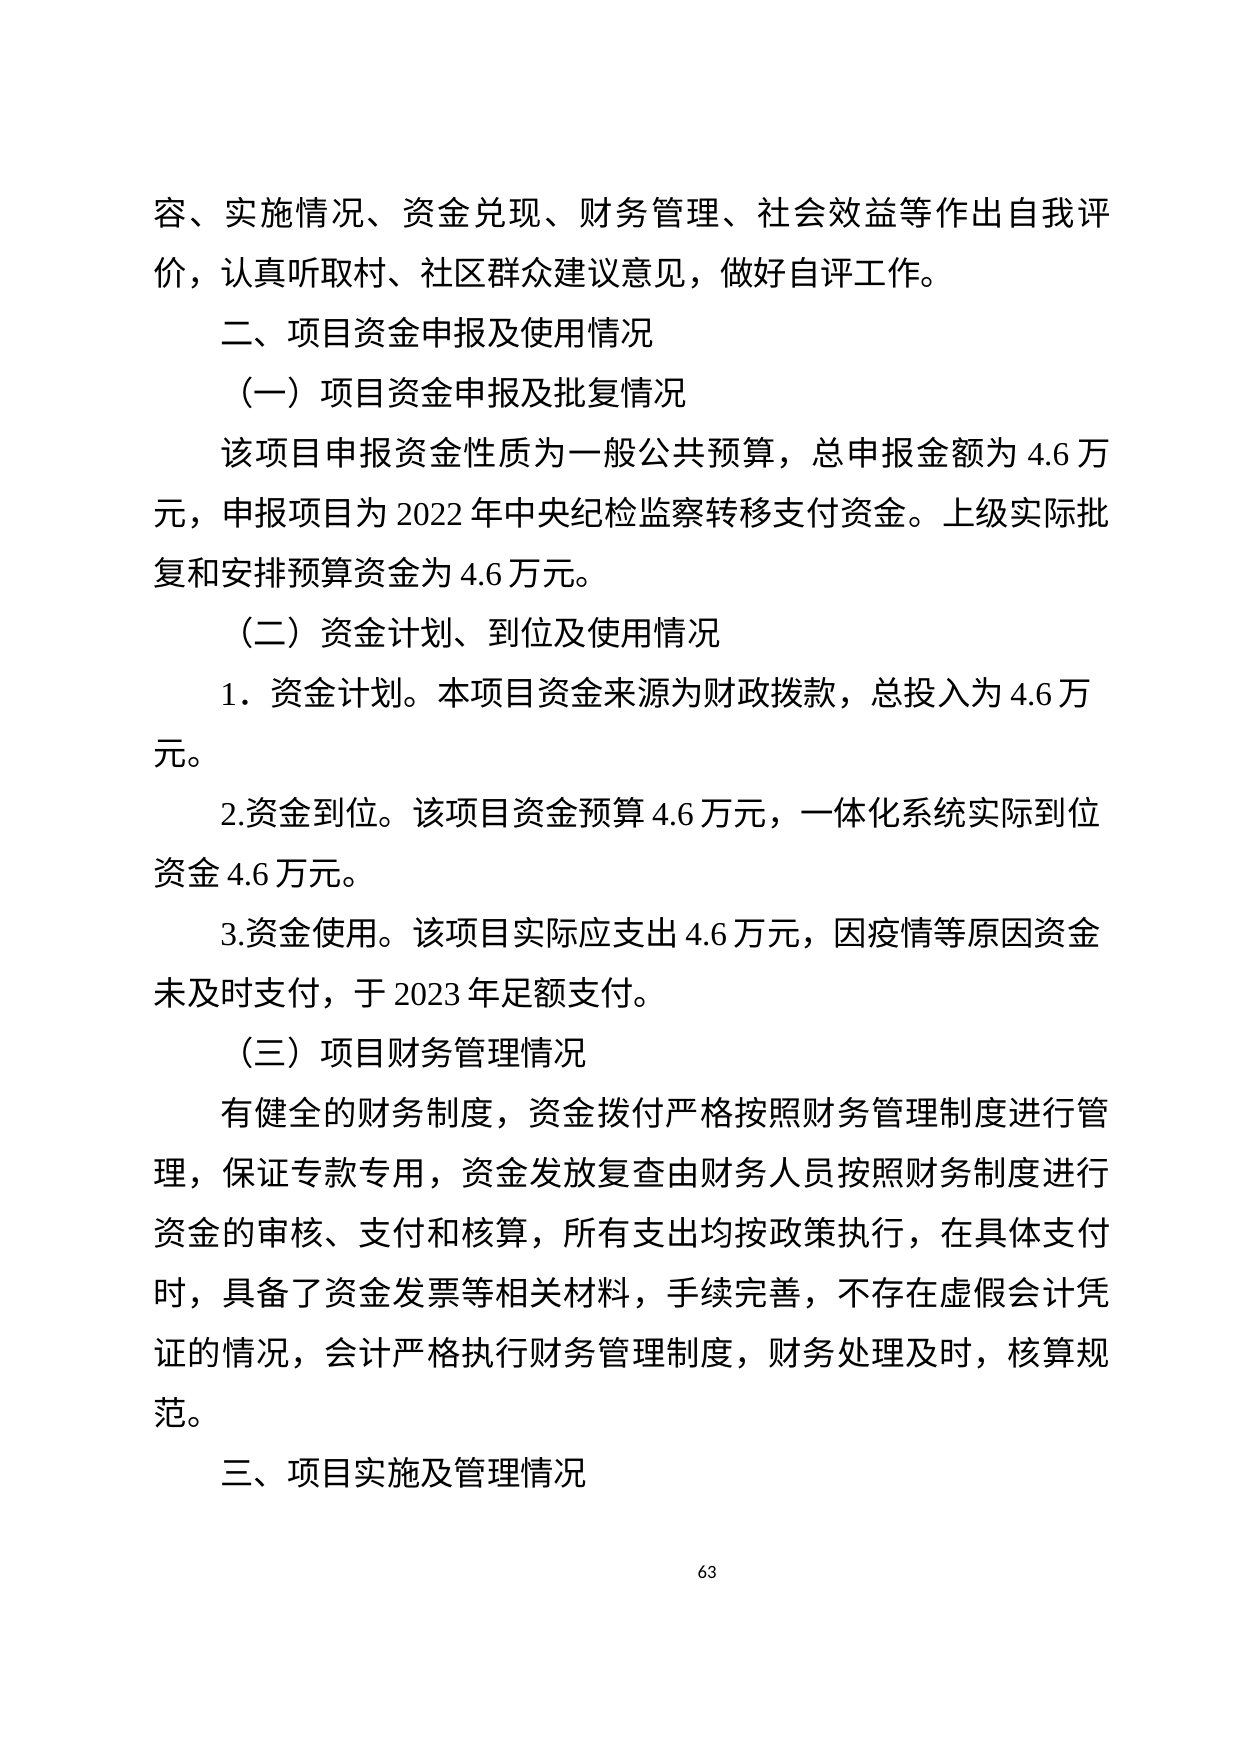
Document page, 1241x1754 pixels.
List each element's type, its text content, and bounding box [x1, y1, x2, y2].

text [153, 177, 1110, 297]
text 二、项目资金申报及使用情况 [153, 297, 1110, 357]
text （三）项目财务管理情况 [153, 1017, 1110, 1077]
text （二）资金计划、到位及使用情况 [153, 597, 1110, 657]
text （一）项目资金申报及批复情况 [153, 357, 1110, 417]
text 该项目申报资金性质为一般公共预算，总申报金额为4.6万元，申报项目为2022年中央纪检监察转移支付资金。上级实际批复和安排预算资金为4.6万元。 [153, 417, 1110, 597]
list 1．资金计划。本项目资金来源为财政拨款，总投入为4.6万元。 [153, 657, 1110, 777]
list 2.资金到位。该项目资金预算4.6万元，一体化系统实际到位资金4.6万元。 [153, 777, 1110, 897]
text 三、项目实施及管理情况 [153, 1437, 1110, 1497]
text 有健全的财务制度，资金拨付严格按照财务管理制度进行管理，保证专款专用，资金发放复查由财务人员按照财务制度进行资金的审核、支付和核算，所有支出均按政策执行，在具体支付时，具备了资金发票等相关材料，手续完善，不存在虚假会计凭证的情况，会计严格执行财务管理制度，财务处理及时，核算规范。 [153, 1077, 1110, 1437]
list 3.资金使用。该项目实际应支出4.6万元，因疫情等原因资金未及时支付，于2023年足额支付。 [153, 897, 1110, 1017]
